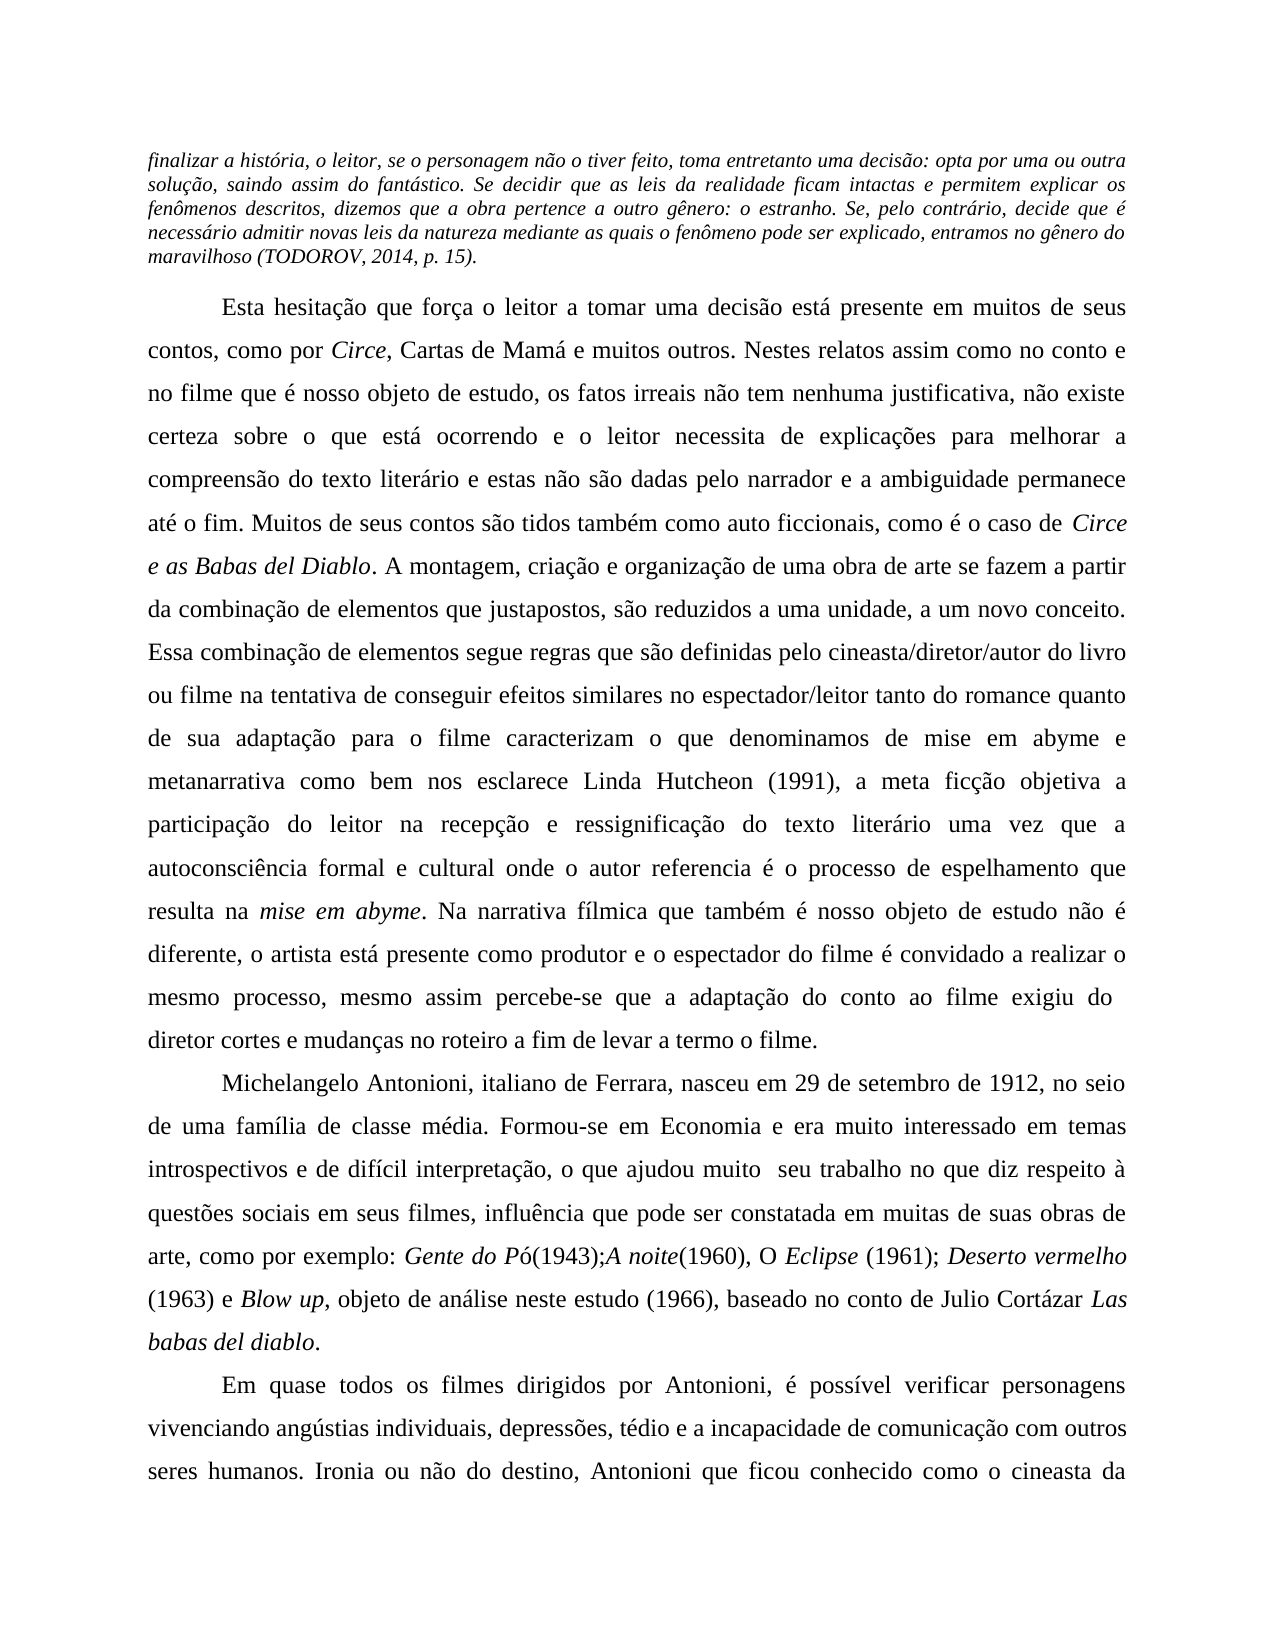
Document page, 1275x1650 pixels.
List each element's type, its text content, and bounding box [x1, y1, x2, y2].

text Michelangelo Antonioni, italiano de Ferrara, nasceu em 29 de setembro de 1912, no seio de uma família de classe média. Formou-se em Economia e era muito interessado em temas introspectivos e de difícil interpretação, o que ajudou muito seu trabalho no que diz respeito à questões sociais em seus filmes, influência que pode ser constatada em muitas de suas obras de arte, como por exemplo: Gente do Pó(1943);A noite(1960), O Eclipse (1961); Deserto vermelho (1963) e Blow up, objeto de análise neste estudo (1966), baseado no conto de Julio Cortázar Las babas del diablo. [148, 1068, 1127, 1356]
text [148, 1370, 1127, 1485]
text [148, 148, 1127, 268]
text Esta hesitação que força o leitor a tomar uma decisão está presente em muitos de seus contos, como por Circe, Cartas de Mamá e muitos outros. Nestes relatos assim como no conto e no filme que é nosso objeto de estudo, os fatos irreais não tem nenhuma justificativa, não existe certeza sobre o que está ocorrendo e o leitor necessita de explicações para melhorar a compreensão do texto literário e estas não são dadas pelo narrador e a ambiguidade permanece até o fim. Muitos de seus contos são tidos também como auto ficcionais, como é o caso de Circe e as Babas del Diablo. A montagem, criação e organização de uma obra de arte se fazem a partir da combinação de elementos que justapostos, são reduzidos a uma unidade, a um novo conceito. Essa combinação de elementos segue regras que são definidas pelo cineasta/diretor/autor do livro ou filme na tentativa de conseguir efeitos similares no espectador/leitor tanto do romance quanto de sua adaptação para o filme caracterizam o que denominamos de mise em abyme e metanarrativa como bem nos esclarece Linda Hutcheon (1991), a meta ficção objetiva a participação do leitor na recepção e ressignificação do texto literário uma vez que a autoconsciência formal e cultural onde o autor referencia é o processo de espelhamento que resulta na mise em abyme. Na narrativa fílmica que também é nosso objeto de estudo não é diferente, o artista está presente como produtor e o espectador do filme é convidado a realizar o mesmo processo, mesmo assim percebe-se que a adaptação do conto ao filme exigiu do diretor cortes e mudanças no roteiro a fim de levar a termo o filme. [148, 292, 1127, 1054]
